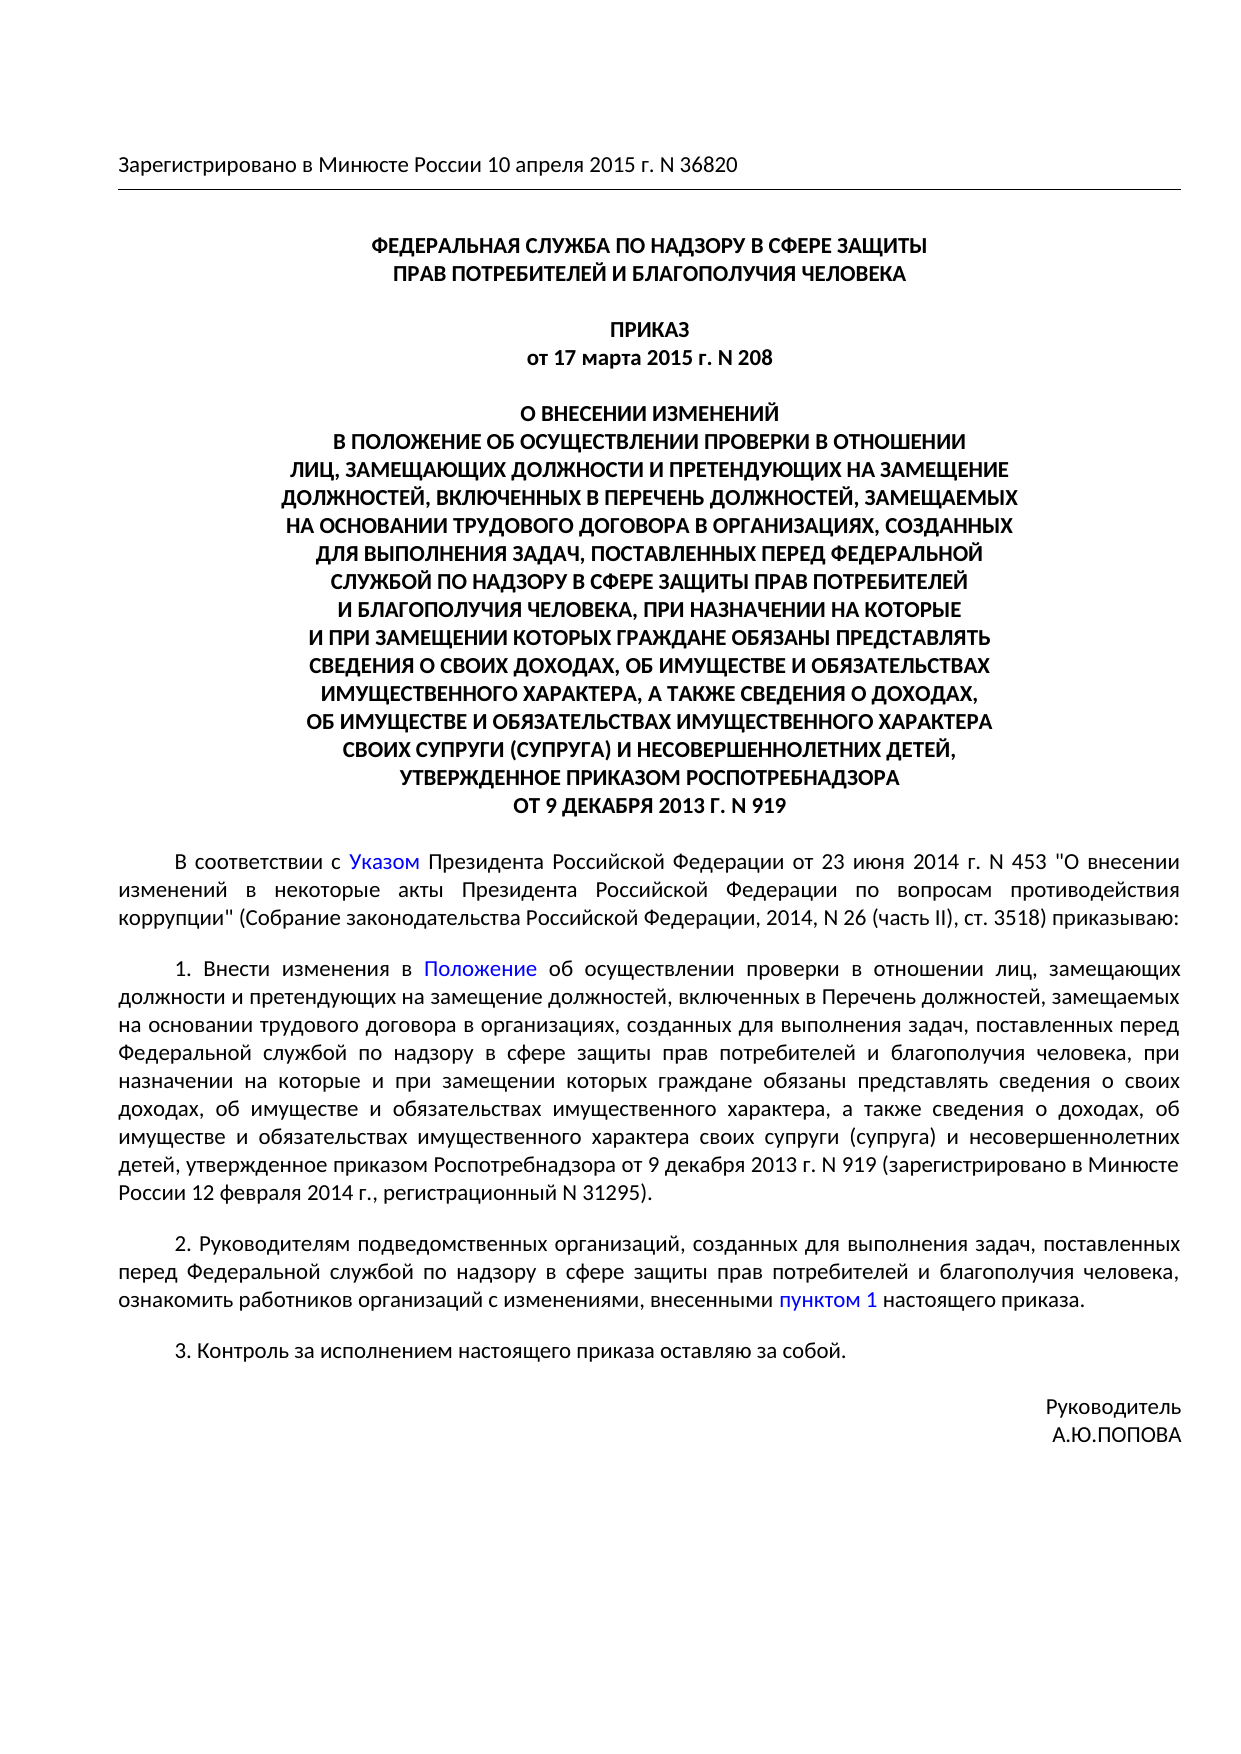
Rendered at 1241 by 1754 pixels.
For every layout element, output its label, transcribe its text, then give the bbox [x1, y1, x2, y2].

text ДОЛЖНОСТЕЙ, ВКЛЮЧЕННЫХ В ПЕРЕЧЕНЬ ДОЛЖНОСТЕЙ, ЗАМЕЩАЕМЫХ [118, 483, 1181, 511]
text 3. Контроль за исполнением настоящего приказа оставляю за собой. [118, 1336, 1181, 1364]
text 1. Внести изменения в Положение об осуществлении проверки в отношении лиц, замещающих должности и претендующих на замещение должностей, включенных в Перечень должностей, замещаемых на основании трудового договора в организациях, созданных для выполнения задач, поставленных перед Федеральной службой по надзору в сфере защиты прав потребителей и благополучия человека, при назначении на которые и при замещении которых граждане обязаны представлять сведения о своих доходах, об имуществе и обязательствах имущественного характера, а также сведения о доходах, об имуществе и обязательствах имущественного характера своих супруги (супруга) и несовершеннолетних детей, утвержденное приказом Роспотребнадзора от 9 декабря 2013 г. N 919 (зарегистрировано в Минюсте России 12 февраля 2014 г., регистрационный N 31295). [118, 954, 1181, 1207]
text ФЕДЕРАЛЬНАЯ СЛУЖБА ПО НАДЗОРУ В СФЕРЕ ЗАЩИТЫ [118, 231, 1181, 259]
text Руководитель [118, 1392, 1181, 1421]
text от 17 марта 2015 г. N 208 [118, 343, 1181, 371]
text В ПОЛОЖЕНИЕ ОБ ОСУЩЕСТВЛЕНИИ ПРОВЕРКИ В ОТНОШЕНИИ [118, 427, 1181, 455]
text А.Ю.ПОПОВА [118, 1421, 1181, 1448]
text СВОИХ СУПРУГИ (СУПРУГА) И НЕСОВЕРШЕННОЛЕТНИХ ДЕТЕЙ, [118, 735, 1181, 763]
text ОТ 9 ДЕКАБРЯ 2013 Г. N 919 [118, 791, 1181, 819]
text СЛУЖБОЙ ПО НАДЗОРУ В СФЕРЕ ЗАЩИТЫ ПРАВ ПОТРЕБИТЕЛЕЙ [118, 567, 1181, 595]
text ДЛЯ ВЫПОЛНЕНИЯ ЗАДАЧ, ПОСТАВЛЕННЫХ ПЕРЕД ФЕДЕРАЛЬНОЙ [118, 539, 1181, 567]
text О ВНЕСЕНИИ ИЗМЕНЕНИЙ [118, 399, 1181, 427]
text ЛИЦ, ЗАМЕЩАЮЩИХ ДОЛЖНОСТИ И ПРЕТЕНДУЮЩИХ НА ЗАМЕЩЕНИЕ [118, 455, 1181, 483]
text Зарегистрировано в Минюсте России 10 апреля 2015 г. N 36820 [118, 150, 1181, 178]
text ПРИКАЗ [118, 315, 1181, 343]
text И БЛАГОПОЛУЧИЯ ЧЕЛОВЕКА, ПРИ НАЗНАЧЕНИИ НА КОТОРЫЕ [118, 595, 1181, 623]
text И ПРИ ЗАМЕЩЕНИИ КОТОРЫХ ГРАЖДАНЕ ОБЯЗАНЫ ПРЕДСТАВЛЯТЬ [118, 623, 1181, 651]
text УТВЕРЖДЕННОЕ ПРИКАЗОМ РОСПОТРЕБНАДЗОРА [118, 763, 1181, 791]
text 2. Руководителям подведомственных организаций, созданных для выполнения задач, поставленных перед Федеральной службой по надзору в сфере защиты прав потребителей и благополучия человека, ознакомить работников организаций с изменениями, внесенными пунктом 1 настоящего приказа. [118, 1229, 1181, 1313]
text СВЕДЕНИЯ О СВОИХ ДОХОДАХ, ОБ ИМУЩЕСТВЕ И ОБЯЗАТЕЛЬСТВАХ [118, 651, 1181, 679]
text ОБ ИМУЩЕСТВЕ И ОБЯЗАТЕЛЬСТВАХ ИМУЩЕСТВЕННОГО ХАРАКТЕРА [118, 707, 1181, 735]
text НА ОСНОВАНИИ ТРУДОВОГО ДОГОВОРА В ОРГАНИЗАЦИЯХ, СОЗДАННЫХ [118, 511, 1181, 539]
text ИМУЩЕСТВЕННОГО ХАРАКТЕРА, А ТАКЖЕ СВЕДЕНИЯ О ДОХОДАХ, [118, 679, 1181, 707]
text В соответствии с Указом Президента Российской Федерации от 23 июня 2014 г. N 453 "О внесении изменений в некоторые акты Президента Российской Федерации по вопросам противодействия коррупции" (Собрание законодательства Российской Федерации, 2014, N 26 (часть II), ст. 3518) приказываю: [118, 847, 1181, 931]
text ПРАВ ПОТРЕБИТЕЛЕЙ И БЛАГОПОЛУЧИЯ ЧЕЛОВЕКА [118, 259, 1181, 287]
